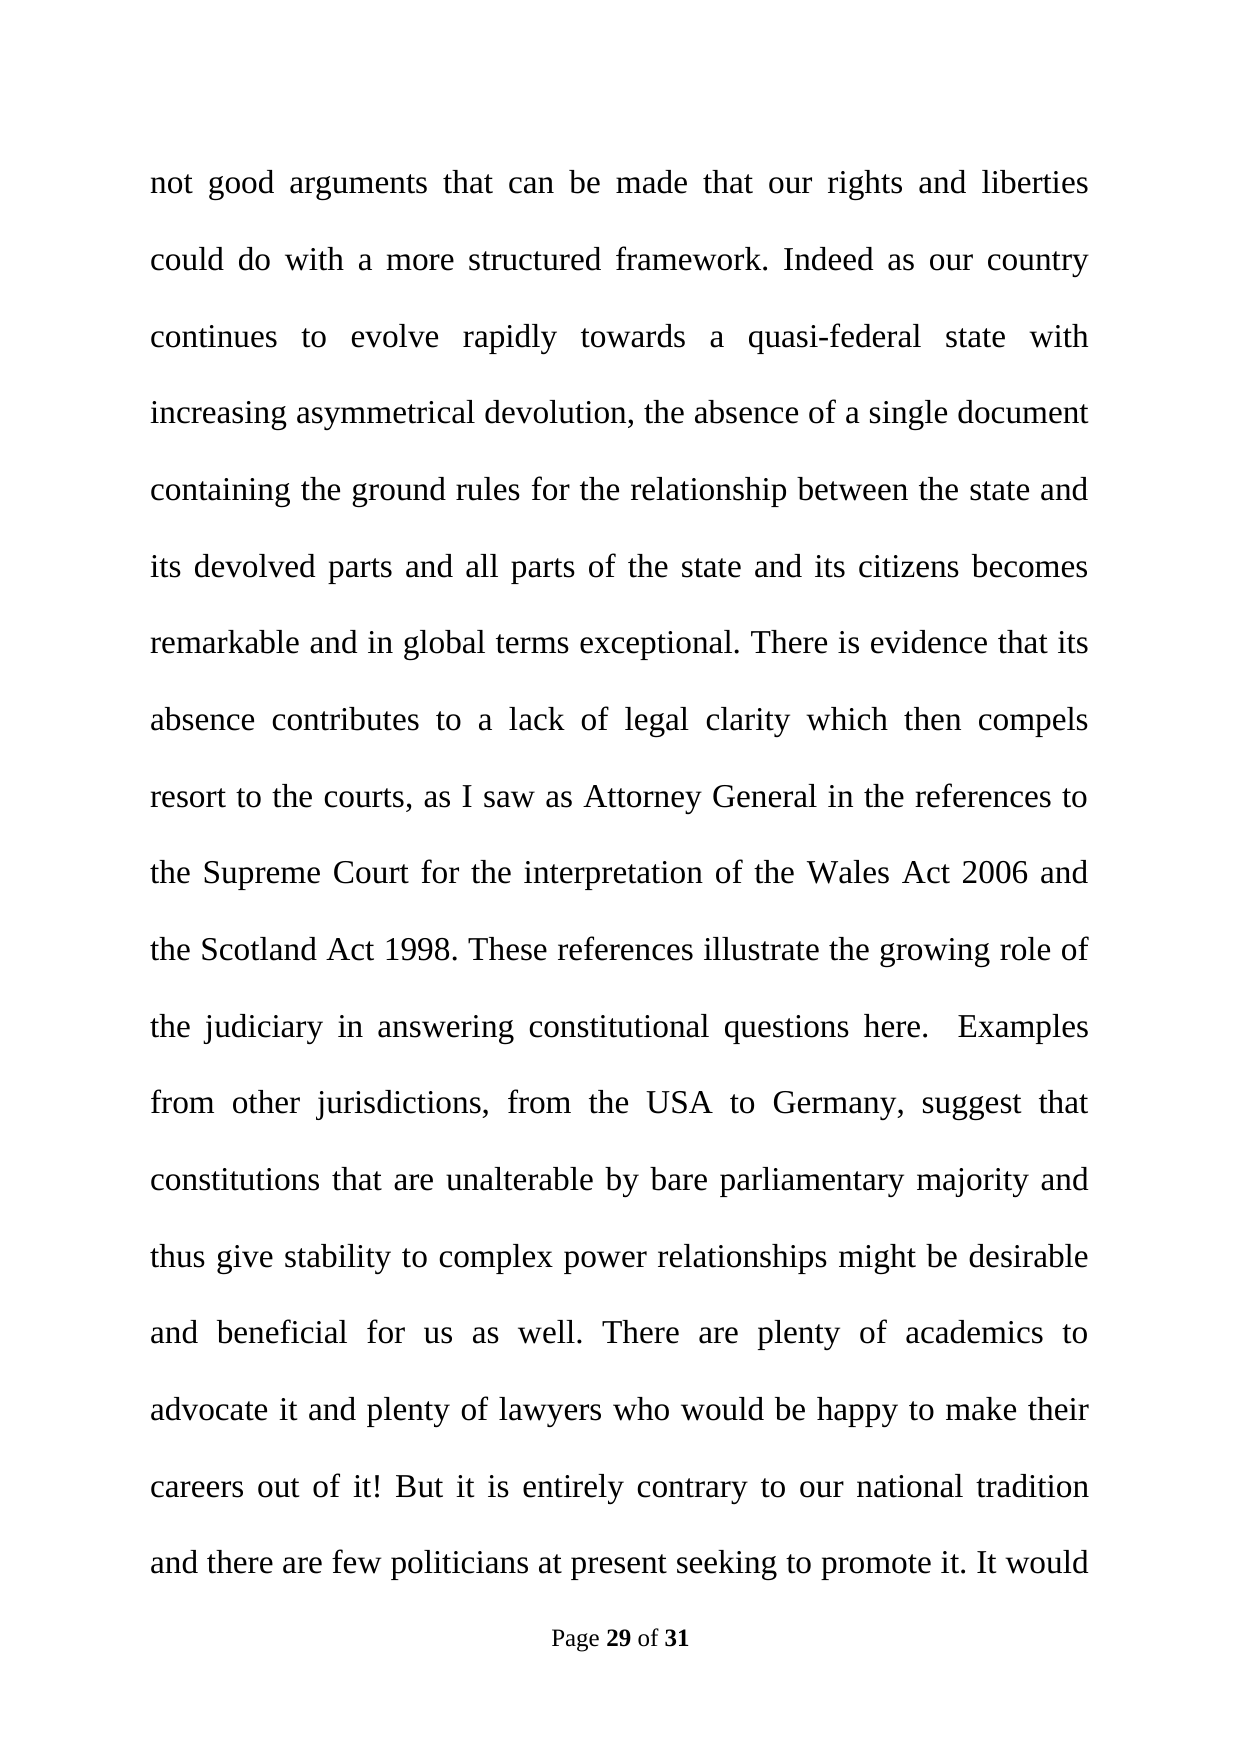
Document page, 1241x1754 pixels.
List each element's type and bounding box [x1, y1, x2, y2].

text [150, 162, 1090, 1581]
